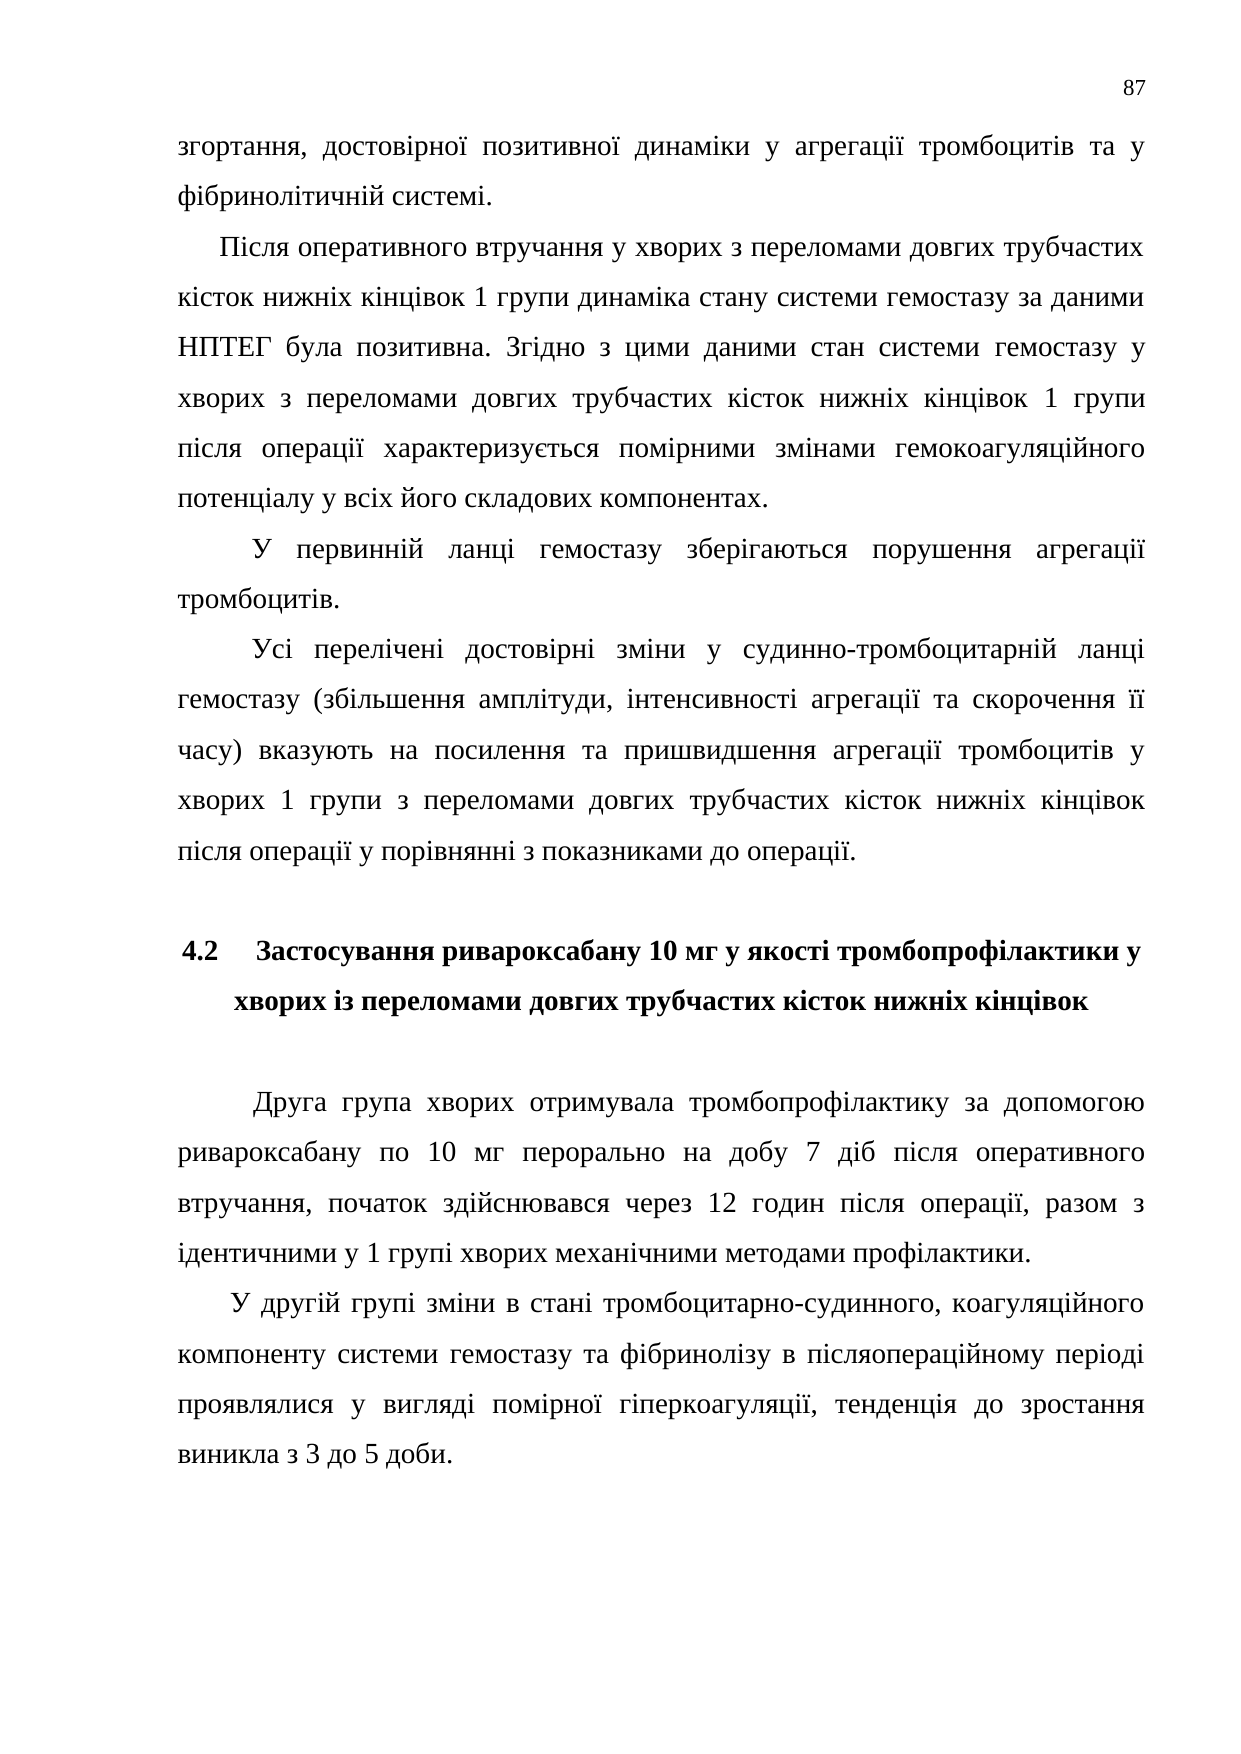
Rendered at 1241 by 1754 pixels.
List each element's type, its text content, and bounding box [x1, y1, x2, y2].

text Усі перелічені достовірні зміни у судинно-тромбоцитарній ланці гемостазу (збільшення амплітуди, інтенсивності агрегації та скорочення її часу) вказують на посилення та пришвидшення агрегації тромбоцитів у хворих 1 групи з переломами довгих трубчастих кісток нижніх кінцівок після операції у порівнянні з показниками до операції. [177, 631, 1146, 866]
text У другій групі зміни в стані тромбоцитарно-судинного, коагуляційного компоненту системи гемостазу та фібринолізу в післяопераційному періоді проявлялися у вигляді помірної гіперкоагуляції, тенденція до зростання виникла з 3 до 5 доби. [177, 1285, 1146, 1470]
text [177, 128, 1146, 212]
text Після оперативного втручання у хворих з переломами довгих трубчастих кісток нижніх кінцівок 1 групи динаміка стану системи гемостазу за даними НПТЕГ була позитивна. Згідно з цими даними стан системи гемостазу у хворих з переломами довгих трубчастих кісток нижніх кінцівок 1 групи після операції характеризується помірними змінами гемокоагуляційного потенціалу у всіх його складових компонентах. [177, 229, 1146, 514]
text Друга група хворих отримувала тромбопрофілактику за допомогою ривароксабану по 10 мг перорально на добу 7 діб після оперативного втручання, початок здійснювався через 12 годин після операції, разом з ідентичними у 1 групі хворих механічними методами профілактики. [177, 1084, 1146, 1269]
text 4.2 Застосування ривароксабану 10 мг у якості тромбопрофілактики у хворих із переломами довгих трубчастих кісток нижніх кінцівок [177, 933, 1146, 1017]
text У первинній ланці гемостазу зберігаються порушення агрегації тромбоцитів. [177, 531, 1146, 614]
